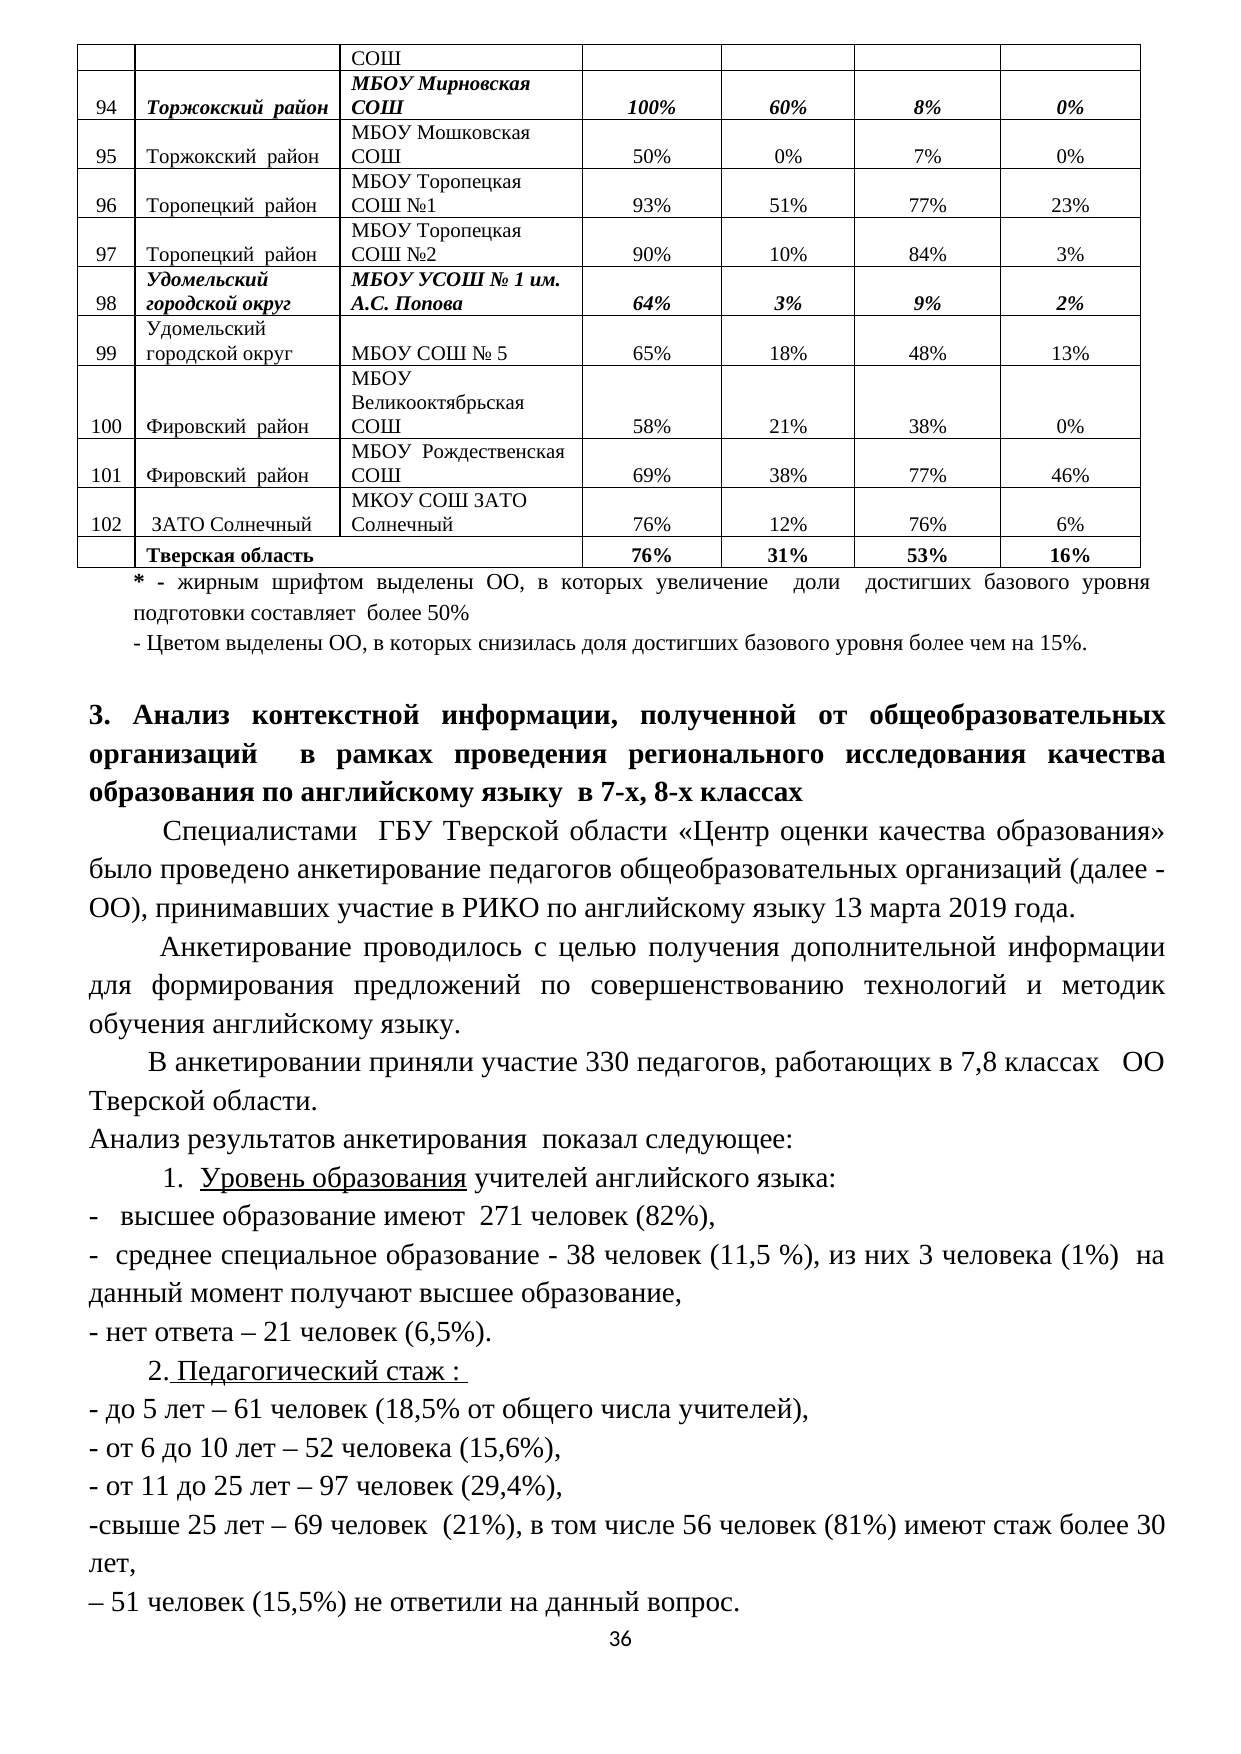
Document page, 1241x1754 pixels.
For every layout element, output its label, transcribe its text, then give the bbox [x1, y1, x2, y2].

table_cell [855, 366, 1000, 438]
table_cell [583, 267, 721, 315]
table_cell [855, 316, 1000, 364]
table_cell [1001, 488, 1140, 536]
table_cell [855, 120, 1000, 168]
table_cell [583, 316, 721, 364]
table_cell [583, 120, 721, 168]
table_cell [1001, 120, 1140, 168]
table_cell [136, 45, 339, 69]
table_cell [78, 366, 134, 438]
text - нет ответа – 21 человек (6,5%). [89, 1314, 1166, 1348]
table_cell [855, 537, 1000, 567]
text 3. Анализ контекстной информации, полученной от общеобразовательных организаций в рамках проведения регионального исследования качества образования по английскому языку в 7-х, 8-х классах [89, 697, 1166, 808]
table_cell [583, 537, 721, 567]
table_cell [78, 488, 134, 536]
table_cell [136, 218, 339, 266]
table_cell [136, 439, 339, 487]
text В анкетировании приняли участие 330 педагогов, работающих в 7,8 классах ОО Тверской области. [89, 1044, 1166, 1116]
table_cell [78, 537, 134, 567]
text - Цветом выделены ОО, в которых снизилась доля достигших базового уровня более чем на 15%. [133, 629, 1152, 655]
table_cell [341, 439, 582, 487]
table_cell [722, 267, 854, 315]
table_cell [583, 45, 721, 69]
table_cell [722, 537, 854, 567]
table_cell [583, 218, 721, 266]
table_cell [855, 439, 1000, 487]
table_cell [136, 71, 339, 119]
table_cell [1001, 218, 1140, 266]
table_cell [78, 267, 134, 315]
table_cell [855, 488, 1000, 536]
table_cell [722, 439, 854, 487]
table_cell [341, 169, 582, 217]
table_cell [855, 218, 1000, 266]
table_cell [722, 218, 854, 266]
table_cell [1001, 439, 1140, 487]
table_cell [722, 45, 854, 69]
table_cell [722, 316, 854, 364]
text 2. Педагогический стаж : [89, 1353, 1166, 1386]
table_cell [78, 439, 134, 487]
text - от 11 до 25 лет – 97 человек (29,4%), [89, 1468, 1166, 1502]
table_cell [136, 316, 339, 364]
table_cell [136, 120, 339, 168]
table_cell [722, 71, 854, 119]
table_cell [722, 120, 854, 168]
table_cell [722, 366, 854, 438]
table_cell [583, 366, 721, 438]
text -свыше 25 лет – 69 человек (21%), в том числе 56 человек (81%) имеют стаж более 30 лет, [89, 1507, 1166, 1579]
text Анкетирование проводилось с целью получения дополнительной информации для формирования предложений по совершенствованию технологий и методик обучения английскому языку. [89, 929, 1166, 1039]
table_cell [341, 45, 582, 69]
text - от 6 до 10 лет – 52 человека (15,6%), [89, 1430, 1166, 1463]
text – 51 человек (15,5%) не ответили на данный вопрос. [89, 1584, 1166, 1617]
text * - жирным шрифтом выделены ОО, в которых увеличение доли достигших базового уровня подготовки составляет более 50% [133, 568, 1152, 625]
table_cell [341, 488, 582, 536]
text Анализ результатов анкетирования показал следующее: [89, 1121, 1166, 1155]
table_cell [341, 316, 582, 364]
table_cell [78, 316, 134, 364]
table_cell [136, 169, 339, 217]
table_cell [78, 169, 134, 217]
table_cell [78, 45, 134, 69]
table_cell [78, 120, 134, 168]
text - до 5 лет – 61 человек (18,5% от общего числа учителей), [89, 1391, 1166, 1425]
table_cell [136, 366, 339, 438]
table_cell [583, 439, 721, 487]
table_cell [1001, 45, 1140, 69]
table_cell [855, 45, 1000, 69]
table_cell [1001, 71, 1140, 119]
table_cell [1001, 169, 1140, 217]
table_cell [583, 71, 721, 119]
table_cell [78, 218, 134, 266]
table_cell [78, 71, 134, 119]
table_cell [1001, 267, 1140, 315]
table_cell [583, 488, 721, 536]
text Специалистами ГБУ Тверской области «Центр оценки качества образования» было проведено анкетирование педагогов общеобразовательных организаций (далее - ОО), принимавших участие в РИКО по английскому языку 13 марта 2019 года. [89, 813, 1166, 924]
list Уровень образования учителей английского языка: [162, 1160, 1166, 1193]
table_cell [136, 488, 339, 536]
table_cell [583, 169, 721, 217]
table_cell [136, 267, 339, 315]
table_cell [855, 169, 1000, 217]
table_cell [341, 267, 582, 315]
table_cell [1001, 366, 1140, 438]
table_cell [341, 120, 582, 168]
text - высшее образование имеют 271 человек (82%), [89, 1198, 1166, 1232]
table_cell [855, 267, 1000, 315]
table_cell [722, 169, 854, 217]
text - среднее специальное образование - 38 человек (11,5 %), из них 3 человека (1%) на данный момент получают высшее образование, [89, 1237, 1166, 1309]
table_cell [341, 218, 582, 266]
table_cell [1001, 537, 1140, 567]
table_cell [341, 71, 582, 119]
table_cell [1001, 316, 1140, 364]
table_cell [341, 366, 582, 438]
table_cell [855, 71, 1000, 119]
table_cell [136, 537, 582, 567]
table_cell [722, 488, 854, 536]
